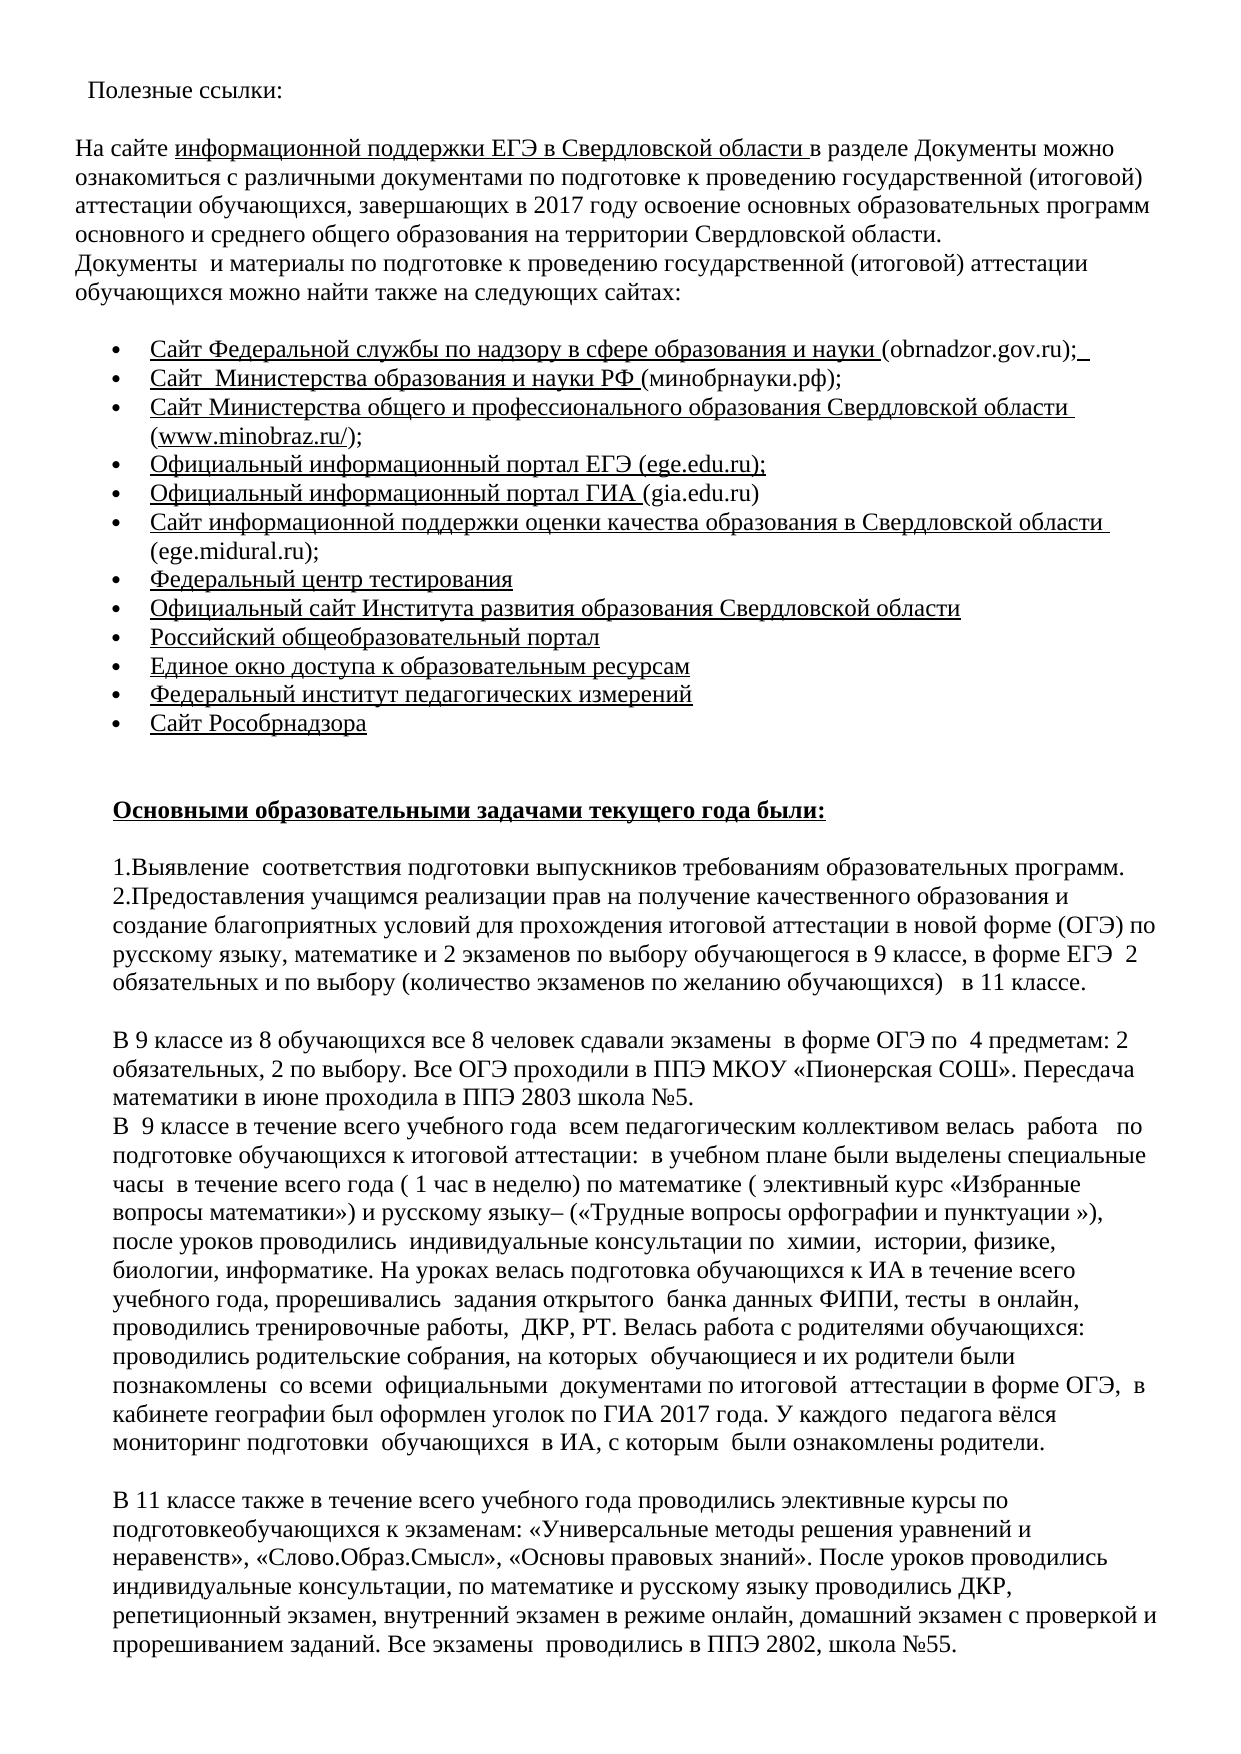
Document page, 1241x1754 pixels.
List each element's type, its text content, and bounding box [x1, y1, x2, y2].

list Единое окно доступа к образовательным ресурсам [112, 651, 1165, 679]
list Федеральный институт педагогических измерений [112, 679, 1165, 708]
text 2.Предоставления учащимся реализации прав на получение качественного образования и создание благоприятных условий для прохождения итоговой аттестации в новой форме (ОГЭ) по русскому языку, математике и 2 экзаменов по выбору обучающегося в 9 классе, в форме ЕГЭ 2 обязательных и по выбору (количество экзаменов по желанию обучающихся) в 11 классе. [112, 881, 1165, 996]
list Сайт Рособрнадзора [112, 708, 1165, 737]
text В 9 классе в течение всего учебного года всем педагогическим коллективом велась работа по подготовке обучающихся к итоговой аттестации: в учебном плане были выделены специальные часы в течение всего года ( 1 час в неделю) по математике ( элективный курс «Избранные вопросы математики») и русскому языку– («Трудные вопросы орфографии и пунктуации »), после уроков проводились индивидуальные консультации по химии, истории, физике, биологии, информатике. На уроках велась подготовка обучающихся к ИА в течение всего учебного года, прорешивались задания открытого банка данных ФИПИ, тесты в онлайн, проводились тренировочные работы, ДКР, РТ. Велась работа с родителями обучающихся: проводились родительские собрания, на которых обучающиеся и их родители были познакомлены со всеми официальными документами по итоговой аттестации в форме ОГЭ, в кабинете географии был оформлен уголок по ГИА 2017 года. У каждого педагога вёлся мониторинг подготовки обучающихся в ИА, с которым были ознакомлены родители. [112, 1111, 1165, 1456]
text Основными образовательными задачами текущего года были: [112, 795, 1165, 824]
list Федеральный центр тестирования [112, 564, 1165, 593]
list Официальный информационный портал ЕГЭ (ege.edu.ru); [112, 449, 1165, 478]
text В 9 классе из 8 обучающихся все 8 человек сдавали экзамены в форме ОГЭ по 4 предметам: 2 обязательных, 2 по выбору. Все ОГЭ проходили в ППЭ МКОУ «Пионерская СОШ». Пересдача математики в июне проходила в ППЭ 2803 школа №5. [112, 1025, 1165, 1111]
text В 11 классе также в течение всего учебного года проводились элективные курсы по подготовкеобучающихся к экзаменам: «Универсальные методы решения уравнений и неравенств», «Слово.Образ.Смысл», «Основы правовых знаний». После уроков проводились индивидуальные консультации, по математике и русскому языку проводились ДКР, репетиционный экзамен, внутренний экзамен в режиме онлайн, домашний экзамен с проверкой и прорешиванием заданий. Все экзамены проводились в ППЭ 2802, школа №55. [112, 1485, 1165, 1657]
list Сайт Министерства общего и профессионального образования Свердловской области (www.minobraz.ru/); [112, 392, 1165, 449]
list Российский общеобразовательный портал [112, 622, 1165, 651]
list Сайт информационной поддержки оценки качества образования в Свердловской области (ege.midural.ru); [112, 507, 1165, 564]
list Официальный сайт Института развития образования Свердловской области [112, 593, 1165, 622]
text 1.Выявление соответствия подготовки выпускников требованиям образовательных программ. [112, 852, 1165, 881]
subtitle Полезные ссылки: [75, 75, 1165, 104]
text На сайте информационной поддержки ЕГЭ в Свердловской области в разделе Документы можно ознакомиться с различными документами по подготовке к проведению государственной (итоговой) аттестации обучающихся, завершающих в 2017 году освоение основных образовательных программ основного и среднего общего образования на территории Свердловской области. Документы и материалы по подготовке к проведению государственной (итоговой) аттестации обучающихся можно найти также на следующих сайтах: [75, 133, 1165, 305]
list Сайт Министерства образования и науки РФ (минобрнауки.рф); [112, 363, 1165, 392]
list Сайт Федеральной службы по надзору в сфере образования и науки (obrnadzor.gov.ru); [112, 334, 1165, 363]
list Официальный информационный портал ГИА (gia.edu.ru) [112, 478, 1165, 507]
